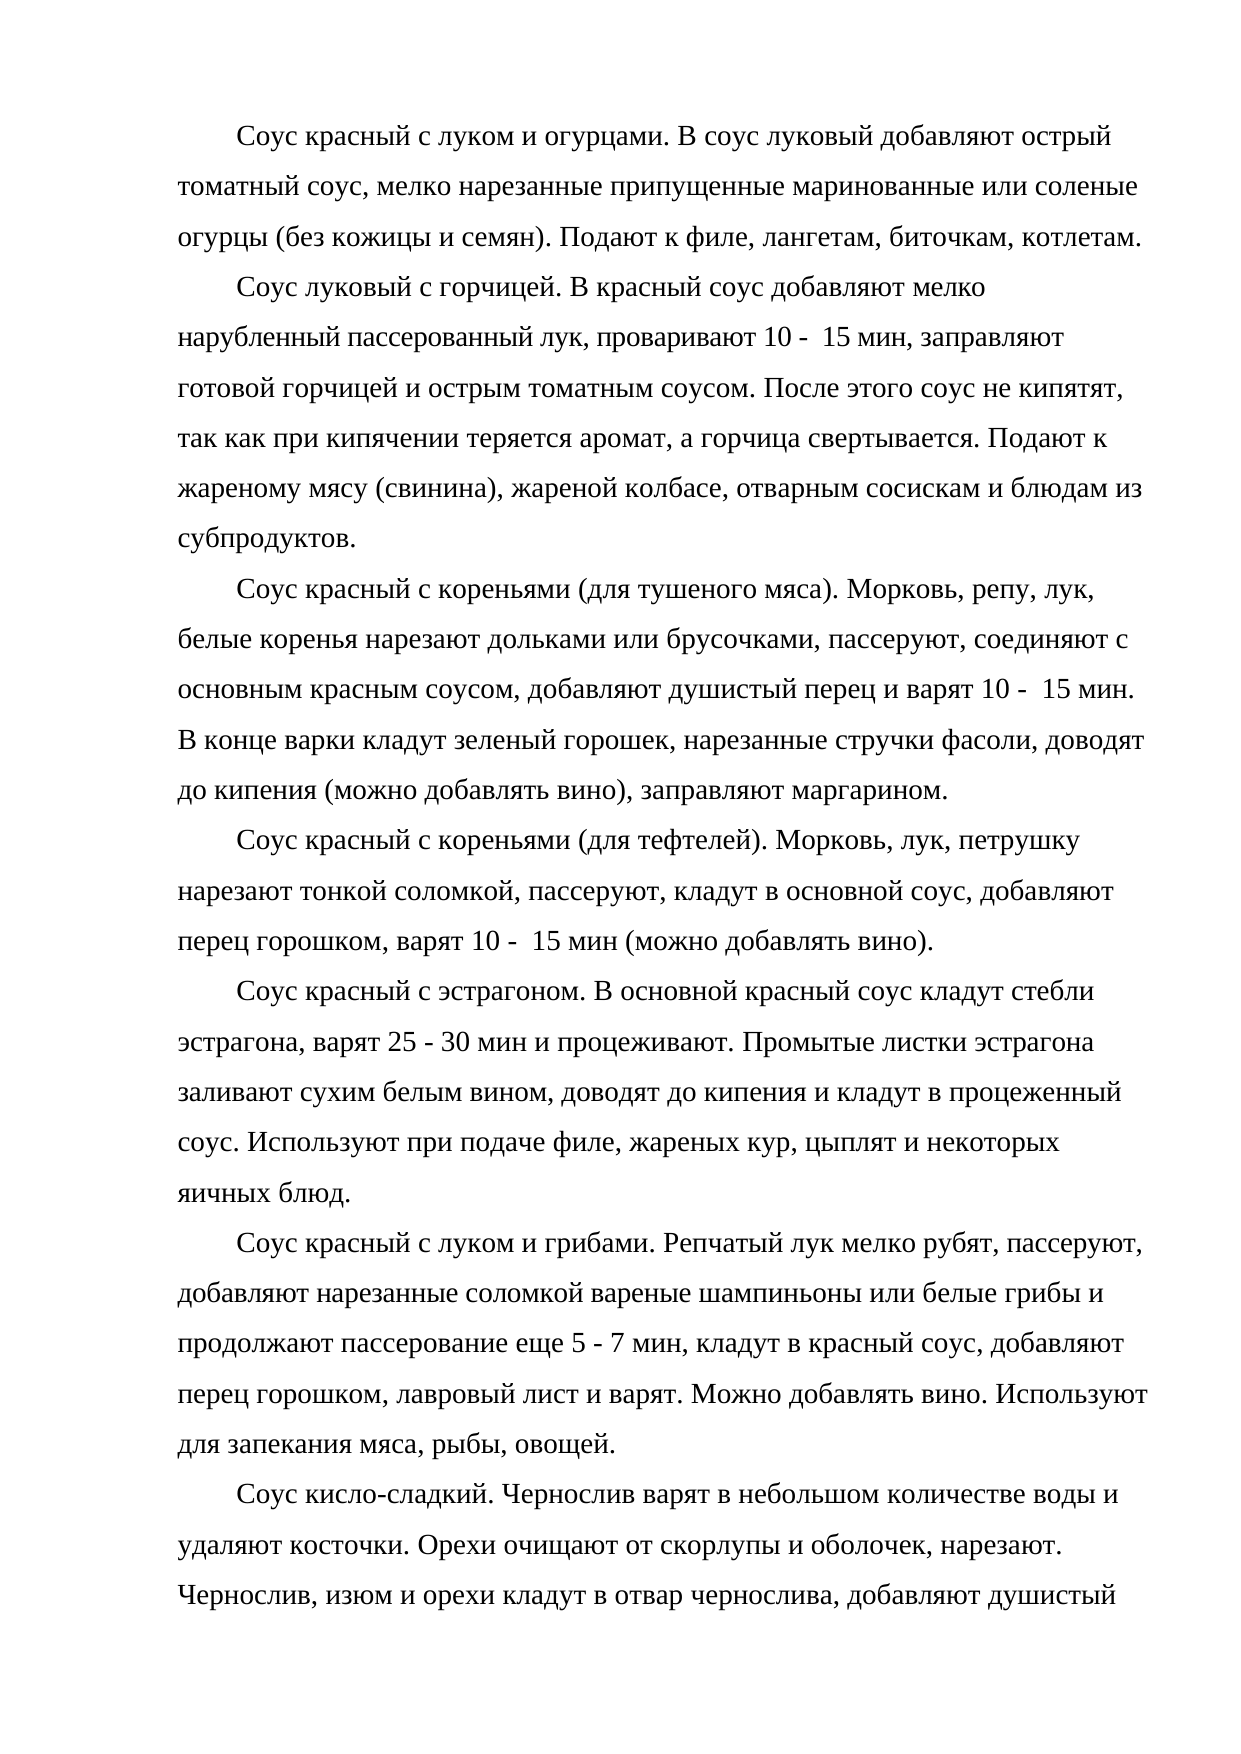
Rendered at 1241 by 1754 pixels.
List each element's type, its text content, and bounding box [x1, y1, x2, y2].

text Соус красный с кореньями (для тушеного мяса). Морковь, репу, лук, белые коренья нарезают дольками или брусочками, пассеруют, соединяют с основным красным соусом, добавляют душистый перец и варят 10 - 15 мин. В конце варки кладут зеленый горошек, нарезанные стручки фасоли, доводят до кипения (можно добавлять вино), заправляют маргарином. [177, 571, 1152, 806]
text Соус красный с кореньями (для тефтелей). Морковь, лук, петрушку нарезают тонкой соломкой, пассеруют, кладут в основной соус, добавляют перец горошком, варят 10 - 15 мин (можно добавлять вино). [177, 822, 1152, 957]
text Соус красный с луком и огурцами. В соус луковый добавляют острый томатный соус, мелко нарезанные припущенные маринованные или соленые огурцы (без кожицы и семян). Подают к филе, лангетам, биточкам, котлетам. [177, 118, 1152, 252]
text Соус красный с эстрагоном. В основной красный соус кладут стебли эстрагона, варят 25 - 30 мин и процеживают. Промытые листки эстрагона заливают сухим белым вином, доводят до кипения и кладут в процеженный соус. Используют при подаче филе, жареных кур, цыплят и некоторых яичных блюд. [177, 973, 1152, 1208]
text Соус красный с луком и грибами. Репчатый лук мелко рубят, пассеруют, добавляют нарезанные соломкой вареные шампиньоны или белые грибы и продолжают пассерование еще 5 - 7 мин, кладут в красный соус, добавляют перец горошком, лавровый лист и варят. Можно добавлять вино. Используют для запекания мяса, рыбы, овощей. [177, 1225, 1152, 1460]
text Соус луковый с горчицей. В красный соус добавляют мелко нарубленный пассерованный лук, проваривают 10 - 15 мин, заправляют готовой горчицей и острым томатным соусом. После этого соус не кипятят, так как при кипячении теряется аромат, а горчица свертывается. Подают к жареному мясу (свинина), жареной колбасе, отварным сосискам и блюдам из субпродуктов. [177, 269, 1152, 554]
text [177, 1477, 1152, 1611]
